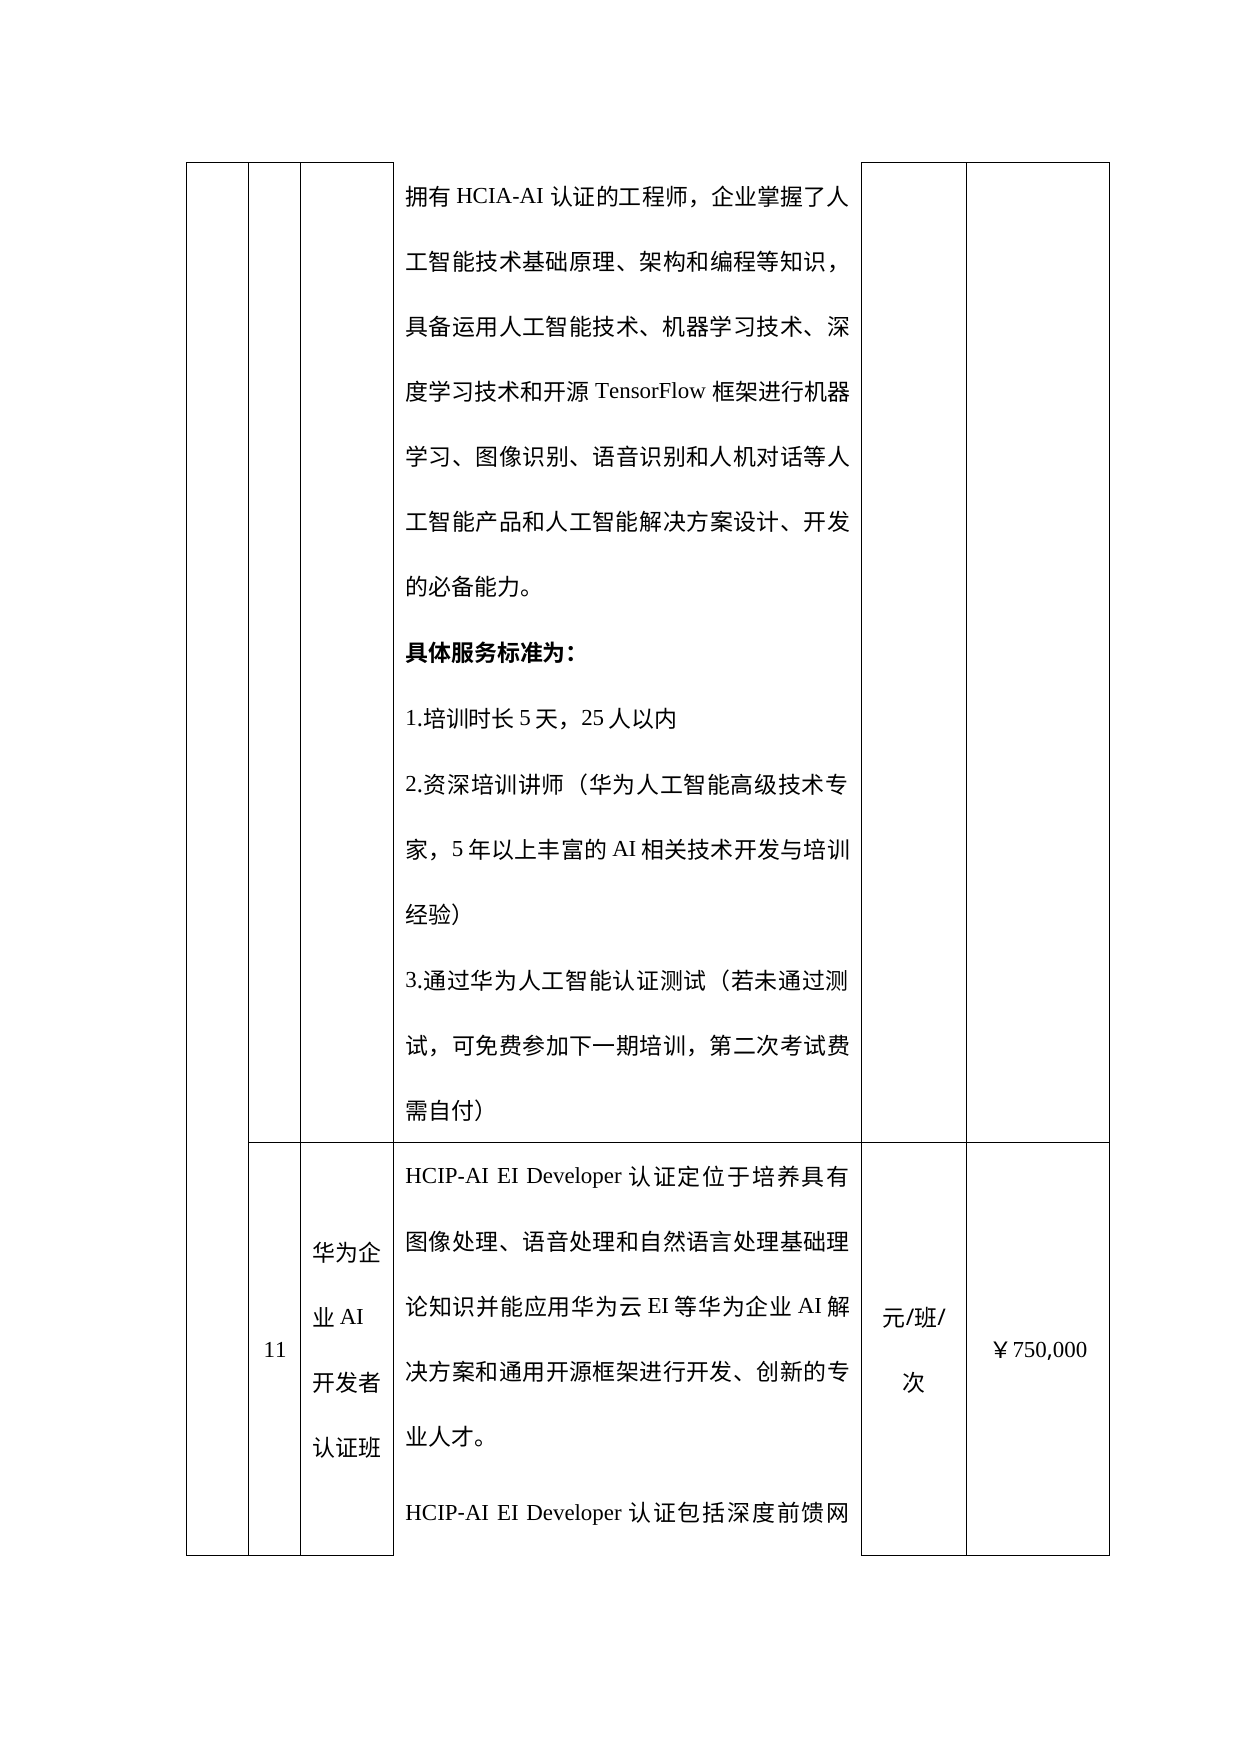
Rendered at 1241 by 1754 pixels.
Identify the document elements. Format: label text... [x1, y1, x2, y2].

table_cell 元/班/次 [862, 1143, 966, 1554]
table_cell 3.通过华为人工智能认证测试（若未通过测试，可免费参加下一期培训，第二次考试费需自付） [394, 946, 861, 1142]
table_cell ￥750,000 [967, 1143, 1109, 1554]
table_cell 1.培训时长5天，25人以内 [394, 684, 861, 750]
table_cell 具体服务标准为： [394, 618, 861, 684]
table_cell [394, 1468, 861, 1554]
table_cell HCIP-AI EI Developer认证定位于培养具有图像处理、语音处理和自然语言处理基础理论知识并能应用华为云EI等华为企业AI解决方案和通用开源框架进行开发、创新的专业人才。 [394, 1143, 861, 1468]
table_cell 拥有HCIA-AI 认证的工程师，企业掌握了人工智能技术基础原理、架构和编程等知识，具备运用人工智能技术、机器学习技术、深度学习技术和开源 TensorFlow 框架进行机器学习、图像识别、语音识别和人机对话等人工智能产品和人工智能解决方案设计、开发的必备能力。 [394, 162, 861, 618]
table_cell 11 [249, 1143, 300, 1554]
table_cell 2.资深培训讲师（华为人工智能高级技术专家，5年以上丰富的AI相关技术开发与培训经验） [394, 750, 861, 946]
table_cell 华为企业AI开发者认证班 [301, 1143, 393, 1554]
